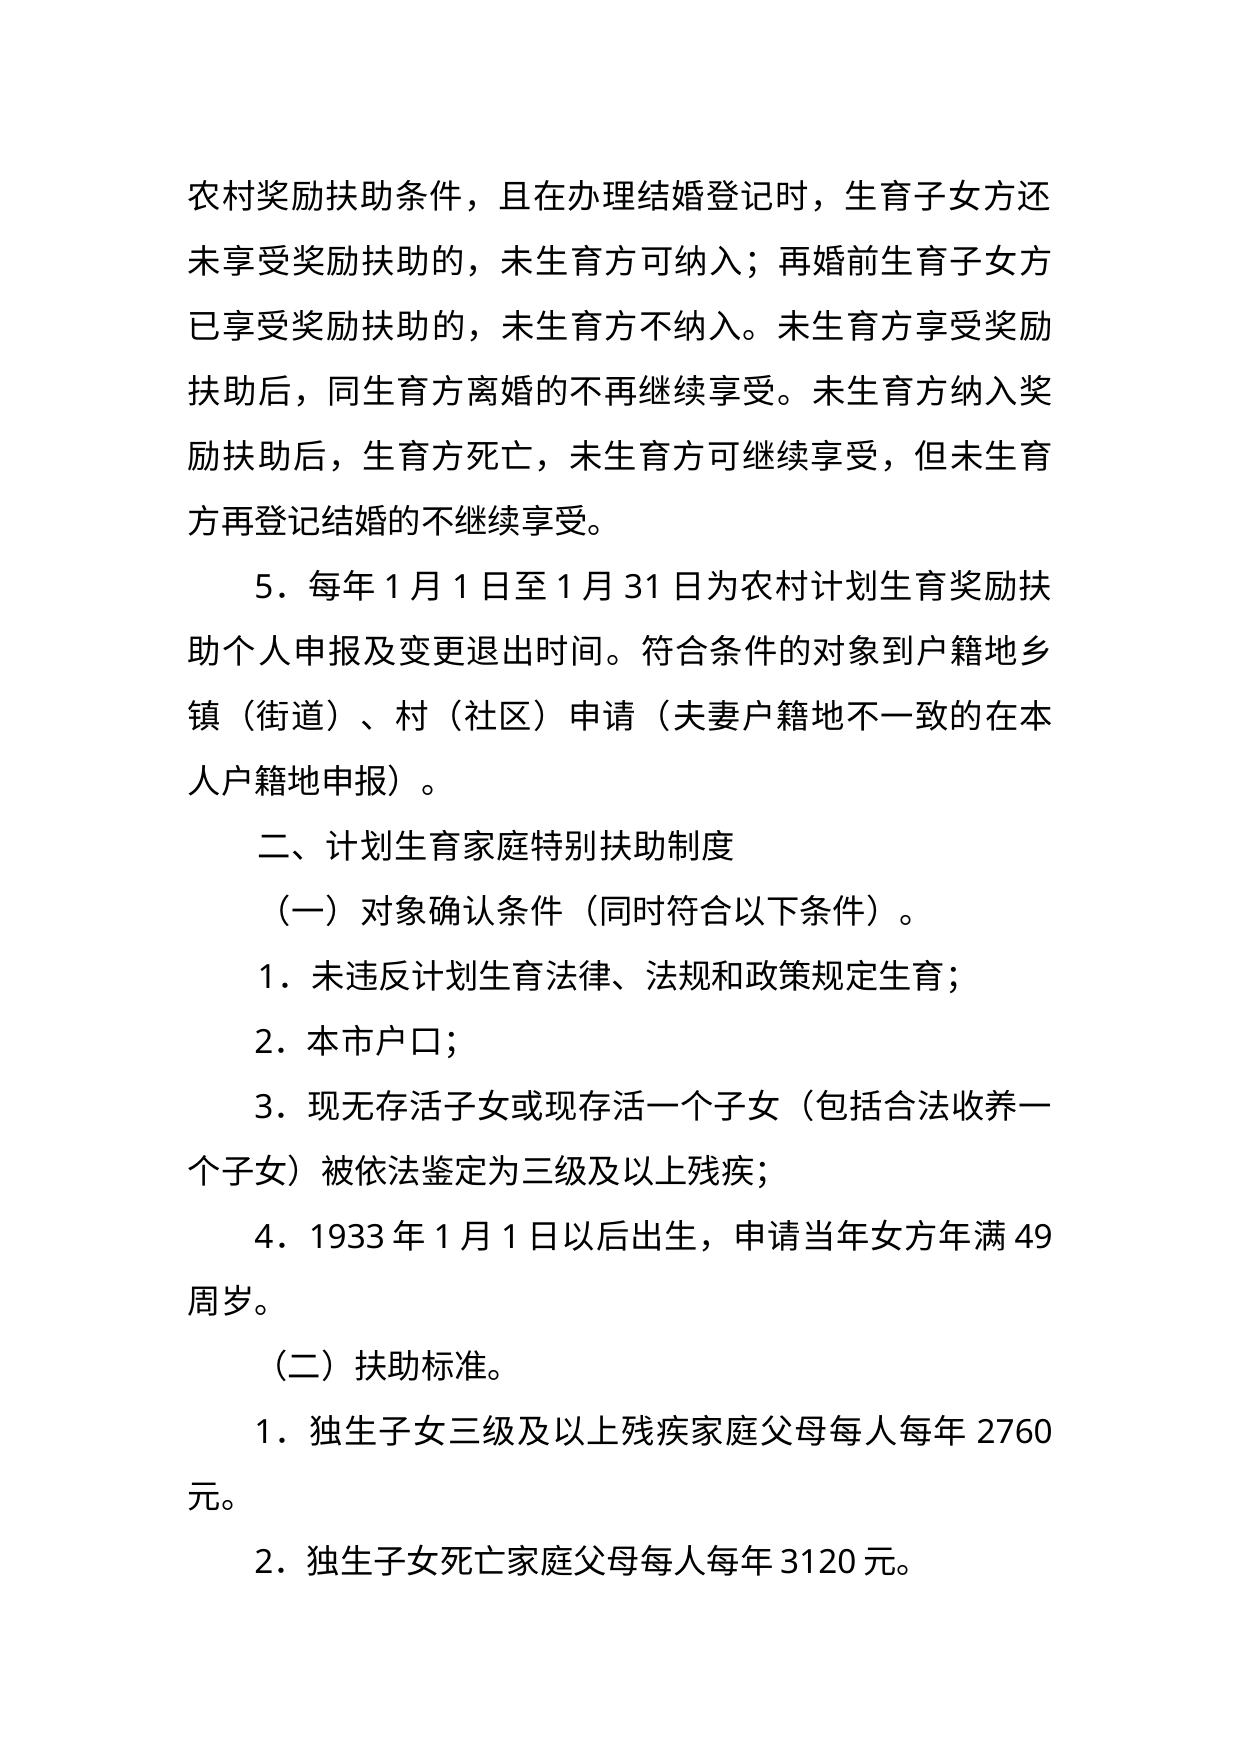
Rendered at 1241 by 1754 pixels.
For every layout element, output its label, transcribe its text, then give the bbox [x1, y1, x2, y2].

text 4．1933年1月1日以后出生，申请当年女方年满49周岁。 [187, 1202, 1053, 1332]
text 2．本市户口； [187, 1007, 1053, 1072]
text （一）对象确认条件（同时符合以下条件）。 [187, 877, 1053, 942]
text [187, 162, 1053, 552]
text （二）扶助标准。 [187, 1332, 1053, 1397]
text 1．独生子女三级及以上残疾家庭父母每人每年2760元。 [187, 1397, 1053, 1527]
text 3．现无存活子女或现存活一个子女（包括合法收养一个子女）被依法鉴定为三级及以上残疾； [187, 1072, 1053, 1202]
text 1．未违反计划生育法律、法规和政策规定生育； [187, 942, 1053, 1007]
text 2．独生子女死亡家庭父母每人每年3120元。 [187, 1527, 1053, 1592]
text 5．每年1月1日至1月31日为农村计划生育奖励扶助个人申报及变更退出时间。符合条件的对象到户籍地乡镇（街道）、村（社区）申请（夫妻户籍地不一致的在本人户籍地申报）。 [187, 552, 1053, 812]
text 二、计划生育家庭特别扶助制度 [187, 812, 1053, 877]
